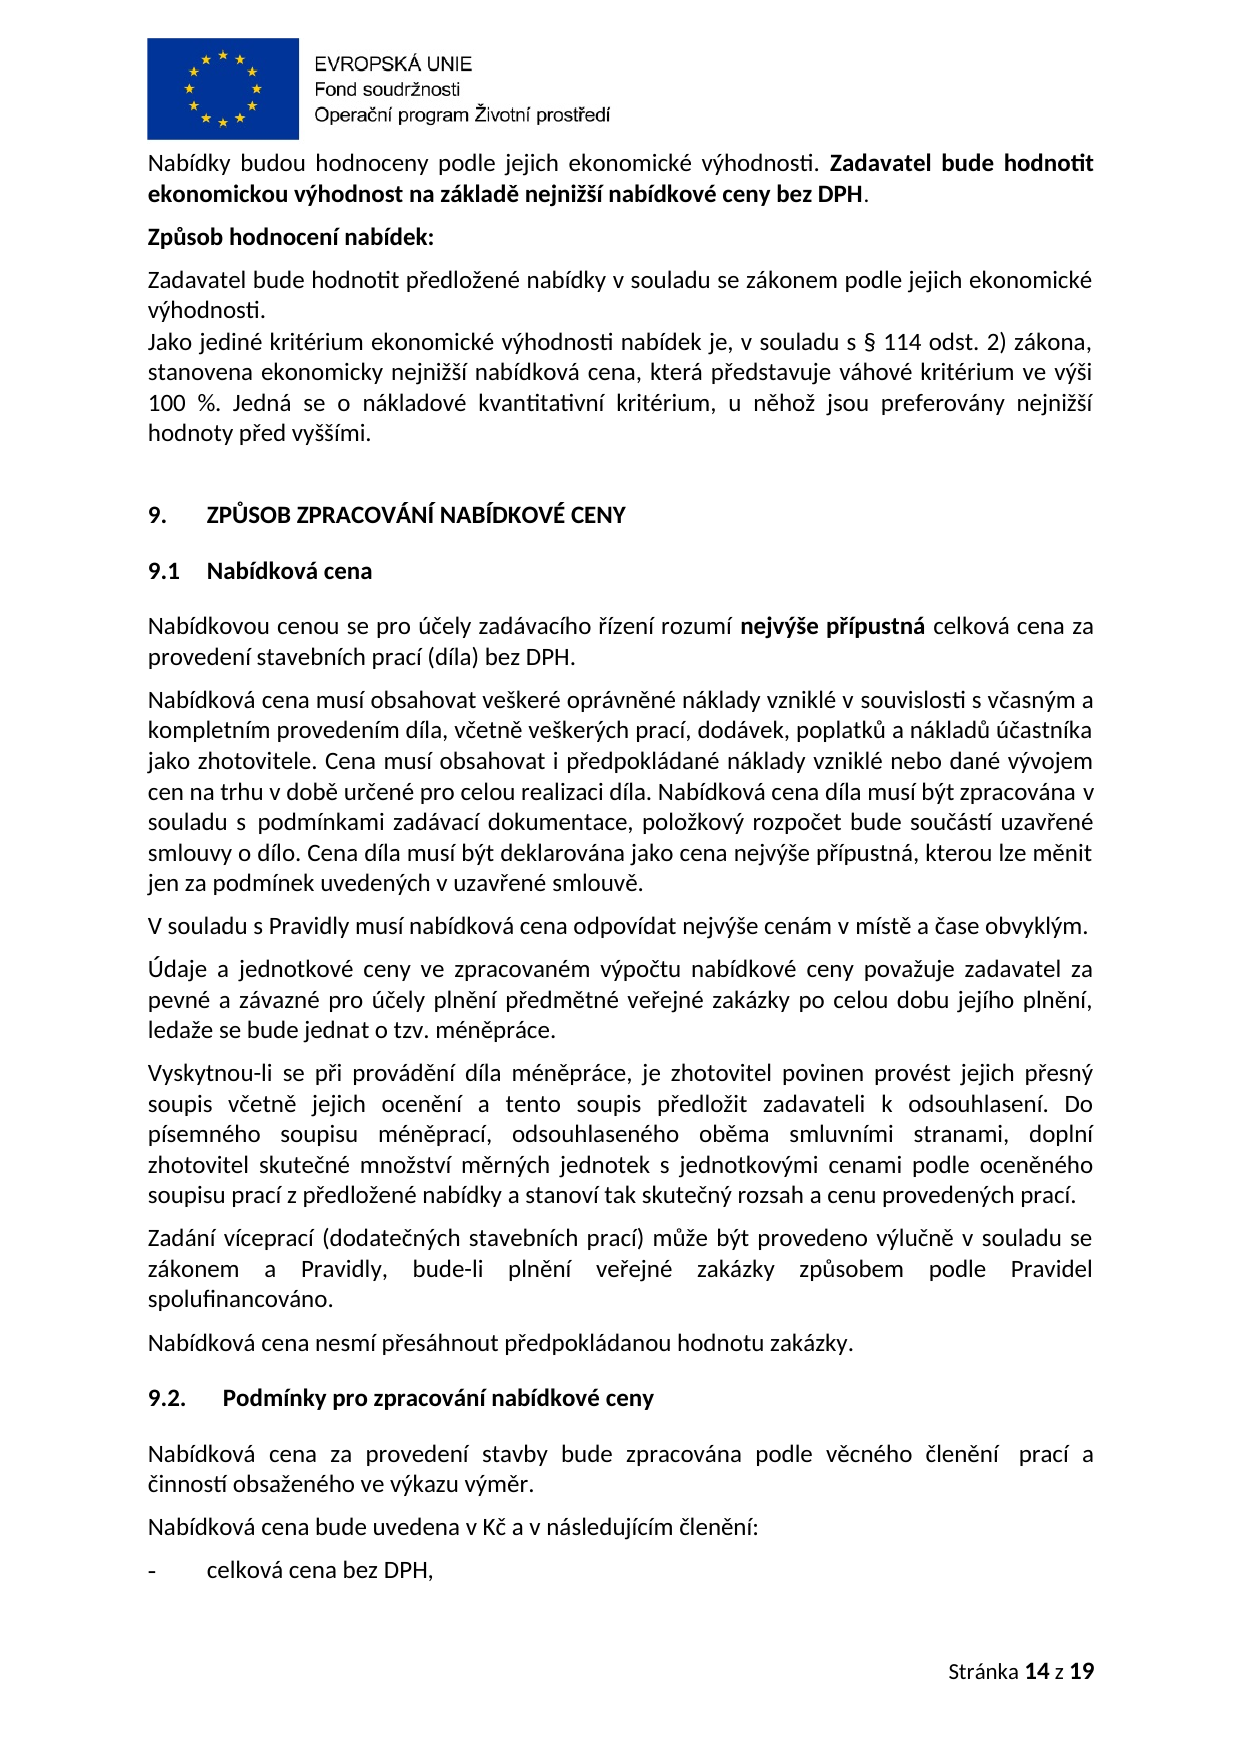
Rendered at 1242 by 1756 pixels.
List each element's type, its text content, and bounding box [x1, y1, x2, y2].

text Způsob hodnocení nabídek: [148, 221, 1094, 252]
list celková cena bez DPH, [148, 1554, 1094, 1585]
text Nabídkovou cenou se pro účely zadávacího řízení rozumí nejvýše přípustná celková cena za provedení stavebních prací (díla) bez DPH. [148, 611, 1094, 672]
text Nabídková cena musí obsahovat veškeré oprávněné náklady vzniklé v souvislosti s včasným a kompletním provedením díla, včetně veškerých prací, dodávek, poplatků a nákladů účastníka jako zhotovitele. Cena musí obsahovat i předpokládané náklady vzniklé nebo dané vývojem cen na trhu v době určené pro celou realizaci díla. Nabídková cena díla musí být zpracována v souladu s podmínkami zadávací dokumentace, položkový rozpočet bude součástí uzavřené smlouvy o dílo. Cena díla musí být deklarována jako cena nejvýše přípustná, kterou lze měnit jen za podmínek uvedených v uzavřené smlouvě. [148, 684, 1094, 898]
text Nabídková cena bude uvedena v Kč a v následujícím členění: [148, 1511, 1094, 1542]
text Nabídková cena za provedení stavby bude zpracována podle věcného členění prací a činností obsaženého ve výkazu výměr. [148, 1438, 1094, 1499]
picture [147, 38, 622, 144]
subtitle Podmínky pro zpracování nabídkové ceny [148, 1382, 1094, 1413]
text Jako jediné kritérium ekonomické výhodnosti nabídek je, v souladu s § 114 odst. 2) zákona, stanovena ekonomicky nejnižší nabídková cena, která představuje váhové kritérium ve výši 100 %. Jedná se o nákladové kvantitativní kritérium, u něhož jsou preferovány nejnižší hodnoty před vyššími. [148, 326, 1094, 448]
text V souladu s Pravidly musí nabídková cena odpovídat nejvýše cenám v místě a čase obvyklým. [148, 910, 1094, 941]
text Nabídková cena nesmí přesáhnout předpokládanou hodnotu zakázky. [148, 1327, 1094, 1357]
subtitle Nabídková cena [148, 555, 1094, 586]
text Nabídky budou hodnoceny podle jejich ekonomické výhodnosti. Zadavatel bude hodnotit ekonomickou výhodnost na základě nejnižší nabídkové ceny bez DPH. [148, 148, 1094, 209]
text Údaje a jednotkové ceny ve zpracovaném výpočtu nabídkové ceny považuje zadavatel za pevné a závazné pro účely plnění předmětné veřejné zakázky po celou dobu jejího plnění, ledaže se bude jednat o tzv. méněpráce. [148, 953, 1094, 1045]
text Zadání víceprací (dodatečných stavebních prací) může být provedeno výlučně v souladu se zákonem a Pravidly, bude-li plnění veřejné zakázky způsobem podle Pravidel spolufinancováno. [148, 1222, 1094, 1314]
text Vyskytnou-li se při provádění díla méněpráce, je zhotovitel povinen provést jejich přesný soupis včetně jejich ocenění a tento soupis předložit zadavateli k odsouhlasení. Do písemného soupisu méněprací, odsouhlaseného oběma smluvními stranami, doplní zhotovitel skutečné množství měrných jednotek s jednotkovými cenami podle oceněného soupisu prací z předložené nabídky a stanoví tak skutečný rozsah a cenu provedených prací. [148, 1057, 1094, 1210]
subtitle ZPŮSOB ZPRACOVÁNÍ NABÍDKOVÉ CENY [148, 499, 1094, 530]
text Zadavatel bude hodnotit předložené nabídky v souladu se zákonem podle jejich ekonomické výhodnosti. [148, 264, 1094, 325]
